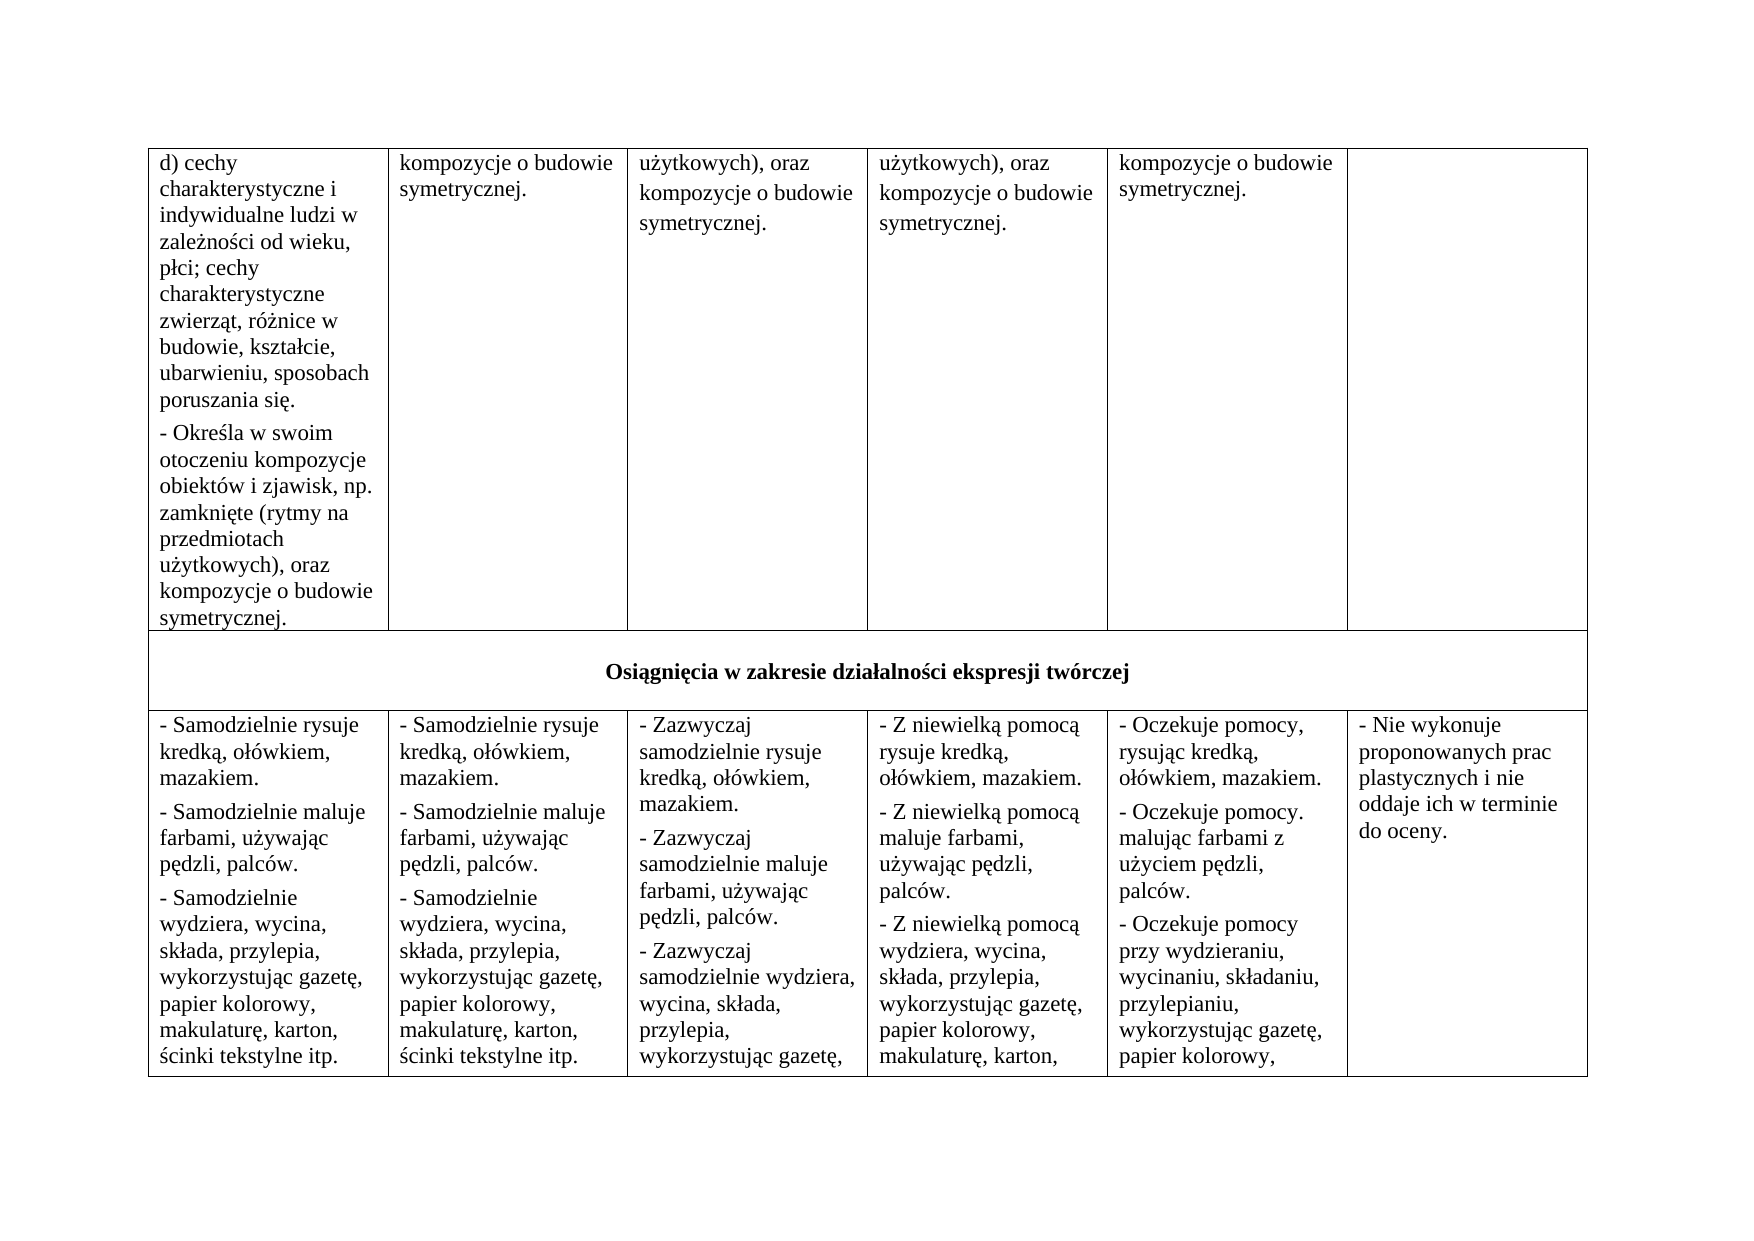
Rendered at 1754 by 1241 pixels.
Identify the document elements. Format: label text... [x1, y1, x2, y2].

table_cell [389, 149, 627, 630]
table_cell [628, 149, 867, 630]
table_cell Osiągnięcia w zakresie działalności ekspresji twórczej [149, 631, 1587, 710]
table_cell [149, 149, 388, 630]
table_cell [868, 711, 1107, 1076]
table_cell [149, 711, 388, 1076]
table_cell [1108, 149, 1347, 630]
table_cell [1348, 149, 1587, 630]
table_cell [1108, 711, 1347, 1076]
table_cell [389, 711, 627, 1076]
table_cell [1348, 711, 1587, 1076]
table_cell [868, 149, 1107, 630]
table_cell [628, 711, 867, 1076]
